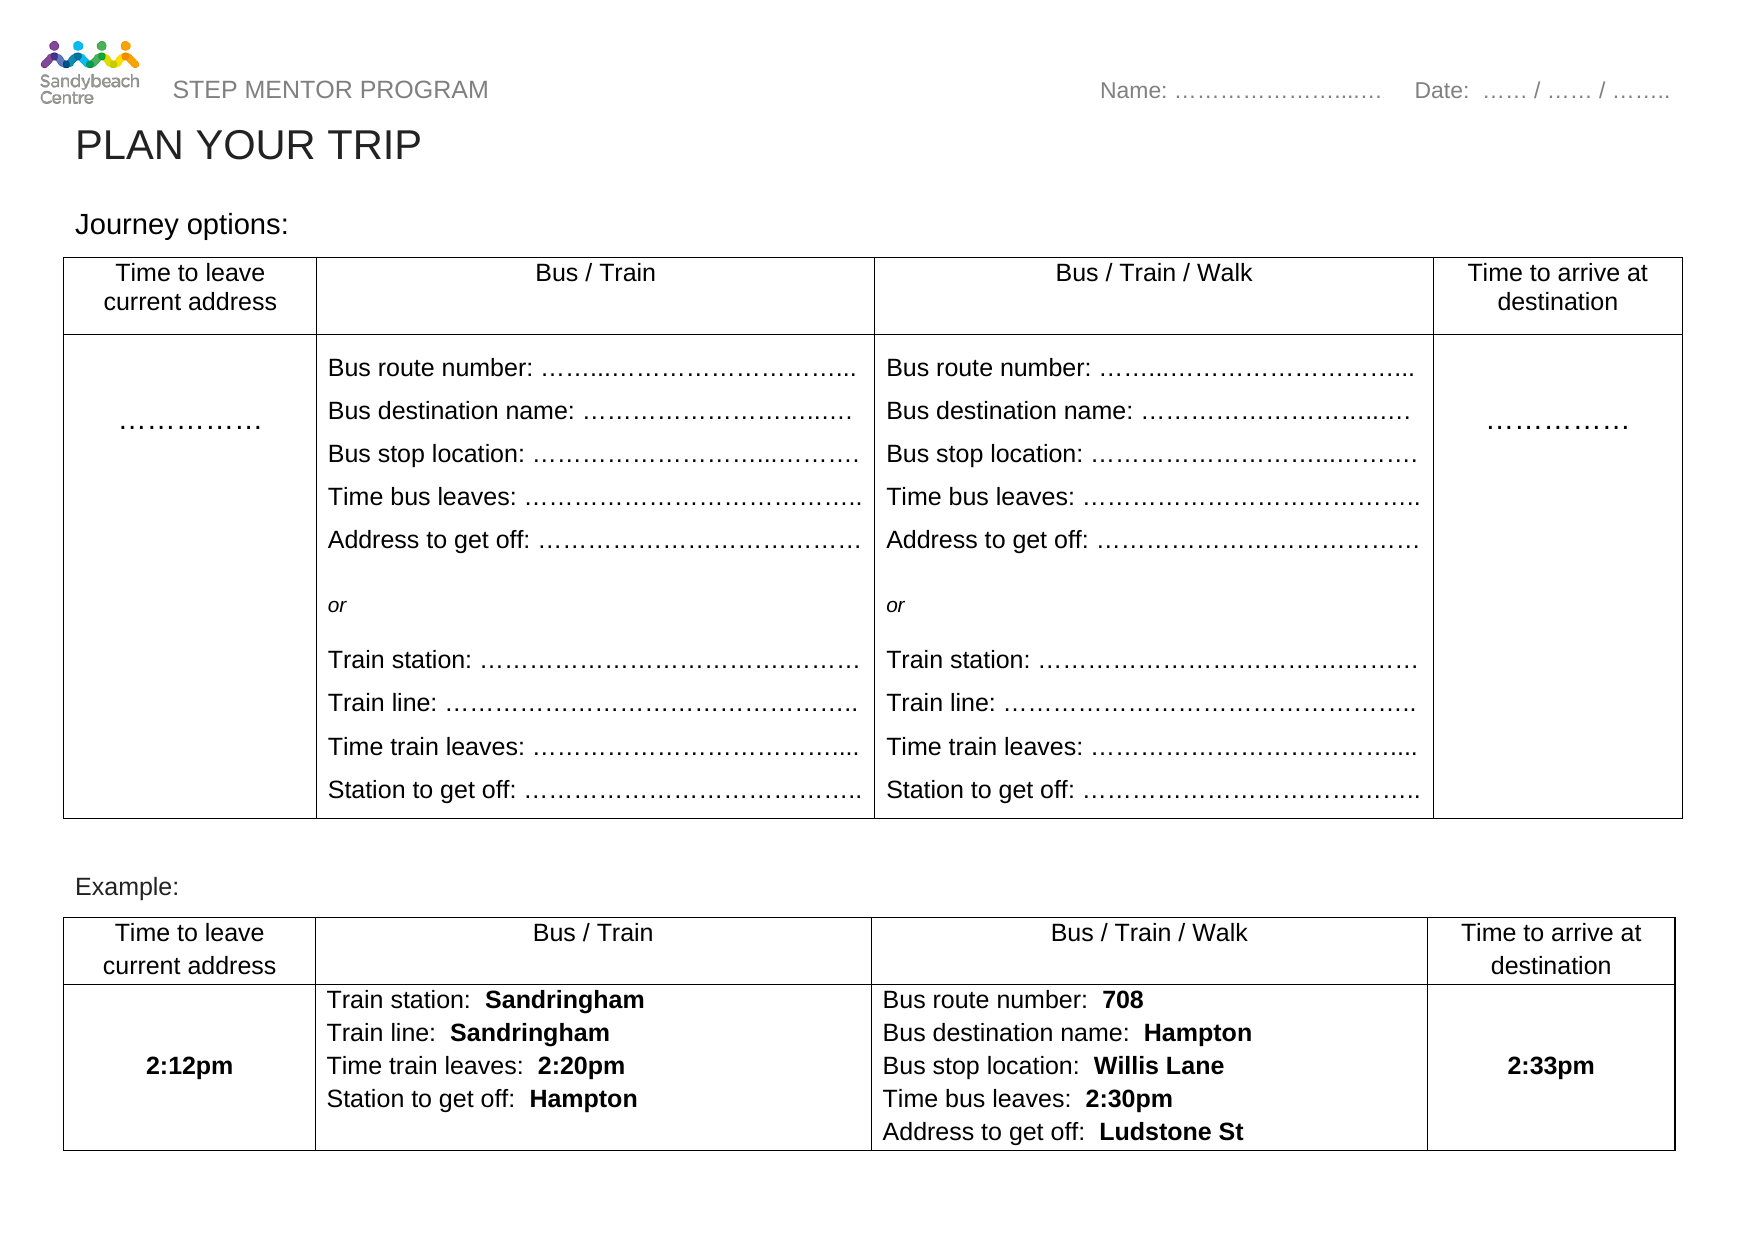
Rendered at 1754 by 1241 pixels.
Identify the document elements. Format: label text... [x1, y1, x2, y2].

table_header Time to leave current address [64, 918, 315, 984]
table_header Time to arrive at destination [1428, 918, 1674, 984]
text Journey options: [75, 207, 1679, 240]
text Example: [75, 871, 1679, 900]
table_cell …………… [64, 335, 316, 818]
table_cell Train station: Sandringham Train line: Sandringham Time train leaves: 2:20pm Station to get off: Hampton [316, 985, 871, 1150]
table_header Time to arrive at destination [1434, 258, 1682, 334]
table_header Time to leave current address [64, 258, 316, 334]
table_header Bus / Train / Walk [872, 918, 1427, 984]
picture [21, 21, 158, 123]
table_header Bus / Train [317, 258, 874, 334]
table_header Bus / Train [316, 918, 871, 984]
table_cell …………… [1434, 335, 1682, 818]
table_cell Bus route number: ……...………………………... Bus destination name: ………………………..…. Bus stop location: ………………………...………. Time bus leaves: ………………………………….. Address to get off: ………………………………… or Train station: ……………………………….……… Train line: ………………………………………….. Time train leaves: ……………………………….... Station to get off: ………………………………….. [875, 335, 1433, 818]
text STEP MENTOR PROGRAM Name: …………………....… Date: …… / …… / …….. [158, 75, 1679, 104]
table_header Bus / Train / Walk [875, 258, 1433, 334]
table_cell Bus route number: ……...………………………... Bus destination name: ………………………..…. Bus stop location: ………………………...………. Time bus leaves: ………………………………….. Address to get off: ………………………………… or Train station: ……………………………….……… Train line: ………………………………………….. Time train leaves: ……………………………….... Station to get off: ………………………………….. [317, 335, 874, 818]
table_cell 2:12pm [64, 985, 315, 1150]
table_cell 2:33pm [1428, 985, 1674, 1150]
text PLAN YOUR TRIP [75, 121, 1679, 168]
table_cell Bus route number: 708 Bus destination name: Hampton Bus stop location: Willis Lane Time bus leaves: 2:30pm Address to get off: Ludstone St [872, 985, 1427, 1150]
